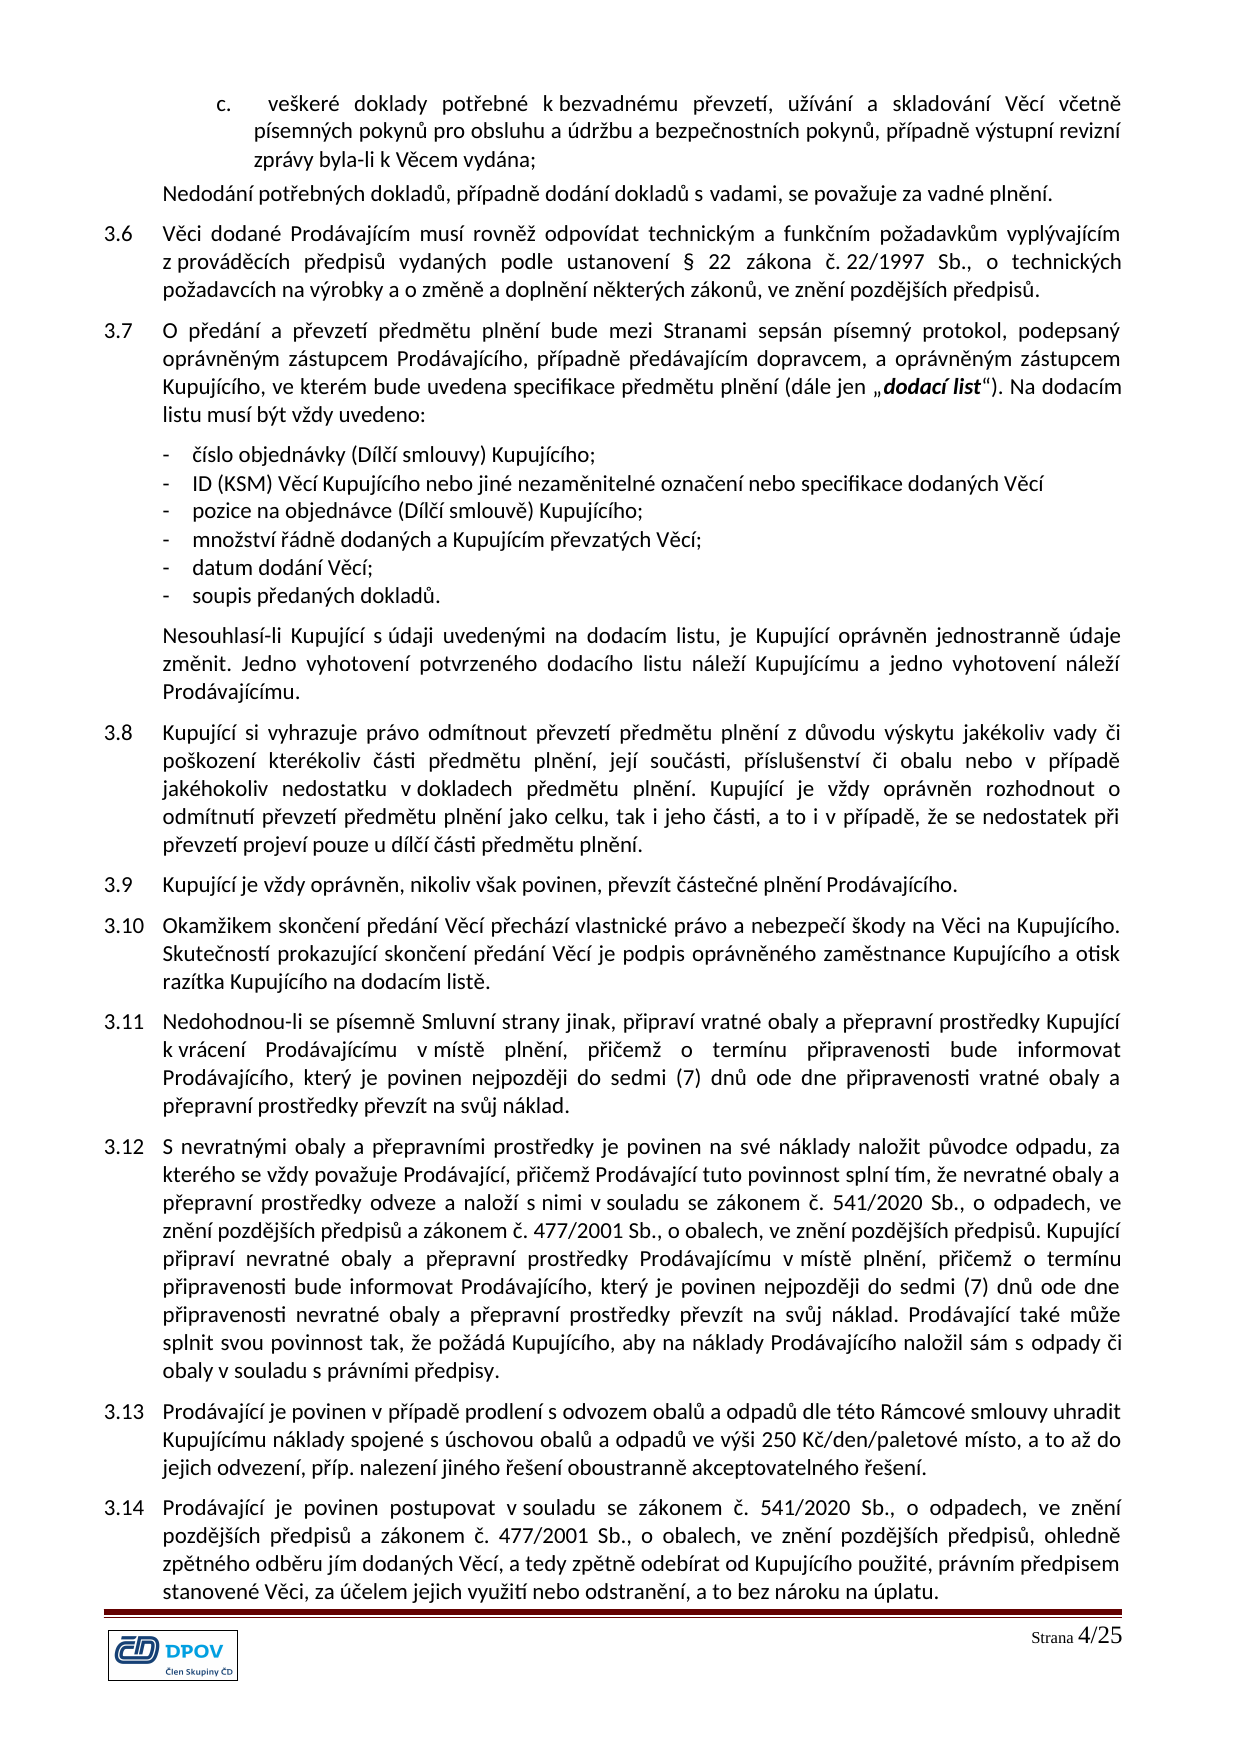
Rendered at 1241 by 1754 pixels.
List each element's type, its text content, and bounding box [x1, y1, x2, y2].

list datum dodání Věcí; [162, 553, 1122, 581]
list Kupující je vždy oprávněn, nikoliv však povinen, převzít částečné plnění Prodávajícího. [103, 870, 1122, 898]
list Nedohodnou-li se písemně Smluvní strany jinak, připraví vratné obaly a přepravní prostředky Kupující k vrácení Prodávajícímu v místě plnění, přičemž o termínu připravenosti bude informovat Prodávajícího, který je povinen nejpozději do sedmi (7) dnů ode dne připravenosti vratné obaly a přepravní prostředky převzít na svůj náklad. [103, 1007, 1122, 1119]
list veškeré doklady potřebné k bezvadnému převzetí, užívání a skladování Věcí včetně písemných pokynů pro obsluhu a údržbu a bezpečnostních pokynů, případně výstupní revizní zprávy byla-li k Věcem vydána; [216, 89, 1122, 173]
list množství řádně dodaných a Kupujícím převzatých Věcí; [162, 525, 1122, 553]
list S nevratnými obaly a přepravními prostředky je povinen na své náklady naložit původce odpadu, za kterého se vždy považuje Prodávající, přičemž Prodávající tuto povinnost splní tím, že nevratné obaly a přepravní prostředky odveze a naloží s nimi v souladu se zákonem č. 541/2020 Sb., o odpadech, ve znění pozdějších předpisů a zákonem č. 477/2001 Sb., o obalech, ve znění pozdějších předpisů. Kupující připraví nevratné obaly a přepravní prostředky Prodávajícímu v místě plnění, přičemž o termínu připravenosti bude informovat Prodávajícího, který je povinen nejpozději do sedmi (7) dnů ode dne připravenosti nevratné obaly a přepravní prostředky převzít na svůj náklad. Prodávající také může splnit svou povinnost tak, že požádá Kupujícího, aby na náklady Prodávajícího naložil sám s odpady či obaly v souladu s právními předpisy. [103, 1132, 1122, 1384]
list pozice na objednávce (Dílčí smlouvě) Kupujícího; [162, 497, 1122, 525]
list Prodávající je povinen v případě prodlení s odvozem obalů a odpadů dle této Rámcové smlouvy uhradit Kupujícímu náklady spojené s úschovou obalů a odpadů ve výši 250 Kč/den/paletové místo, a to až do jejich odvezení, příp. nalezení jiného řešení oboustranně akceptovatelného řešení. [103, 1397, 1122, 1481]
picture [109, 1631, 237, 1680]
list číslo objednávky (Dílčí smlouvy) Kupujícího; [162, 441, 1122, 469]
list Věci dodané Prodávajícím musí rovněž odpovídat technickým a funkčním požadavkům vyplývajícím z prováděcích předpisů vydaných podle ustanovení § 22 zákona č. 22/1997 Sb., o technických požadavcích na výrobky a o změně a doplnění některých zákonů, ve znění pozdějších předpisů. [103, 219, 1122, 303]
text Nesouhlasí-li Kupující s údaji uvedenými na dodacím listu, je Kupující oprávněn jednostranně údaje změnit. Jedno vyhotovení potvrzeného dodacího listu náleží Kupujícímu a jedno vyhotovení náleží Prodávajícímu. [162, 621, 1122, 705]
list ID (KSM) Věcí Kupujícího nebo jiné nezaměnitelné označení nebo specifikace dodaných Věcí [162, 469, 1122, 497]
text Nedodání potřebných dokladů, případně dodání dokladů s vadami, se považuje za vadné plnění. [162, 179, 1122, 207]
list Kupující si vyhrazuje právo odmítnout převzetí předmětu plnění z důvodu výskytu jakékoliv vady či poškození kterékoliv části předmětu plnění, její součásti, příslušenství či obalu nebo v případě jakéhokoliv nedostatku v dokladech předmětu plnění. Kupující je vždy oprávněn rozhodnout o odmítnutí převzetí předmětu plnění jako celku, tak i jeho části, a to i v případě, že se nedostatek při převzetí projeví pouze u dílčí části předmětu plnění. [103, 718, 1122, 858]
list Prodávající je povinen postupovat v souladu se zákonem č. 541/2020 Sb., o odpadech, ve znění pozdějších předpisů a zákonem č. 477/2001 Sb., o obalech, ve znění pozdějších předpisů, ohledně zpětného odběru jím dodaných Věcí, a tedy zpětně odebírat od Kupujícího použité, právním předpisem stanovené Věci, za účelem jejich využití nebo odstranění, a to bez nároku na úplatu. [103, 1493, 1122, 1605]
list soupis předaných dokladů. [162, 581, 1122, 609]
list O předání a převzetí předmětu plnění bude mezi Stranami sepsán písemný protokol, podepsaný oprávněným zástupcem Prodávajícího, případně předávajícím dopravcem, a oprávněným zástupcem Kupujícího, ve kterém bude uvedena specifikace předmětu plnění (dále jen „dodací list“). Na dodacím listu musí být vždy uvedeno: [103, 316, 1122, 428]
list Okamžikem skončení předání Věcí přechází vlastnické právo a nebezpečí škody na Věci na Kupujícího. Skutečností prokazující skončení předání Věcí je podpis oprávněného zaměstnance Kupujícího a otisk razítka Kupujícího na dodacím listě. [103, 911, 1122, 995]
